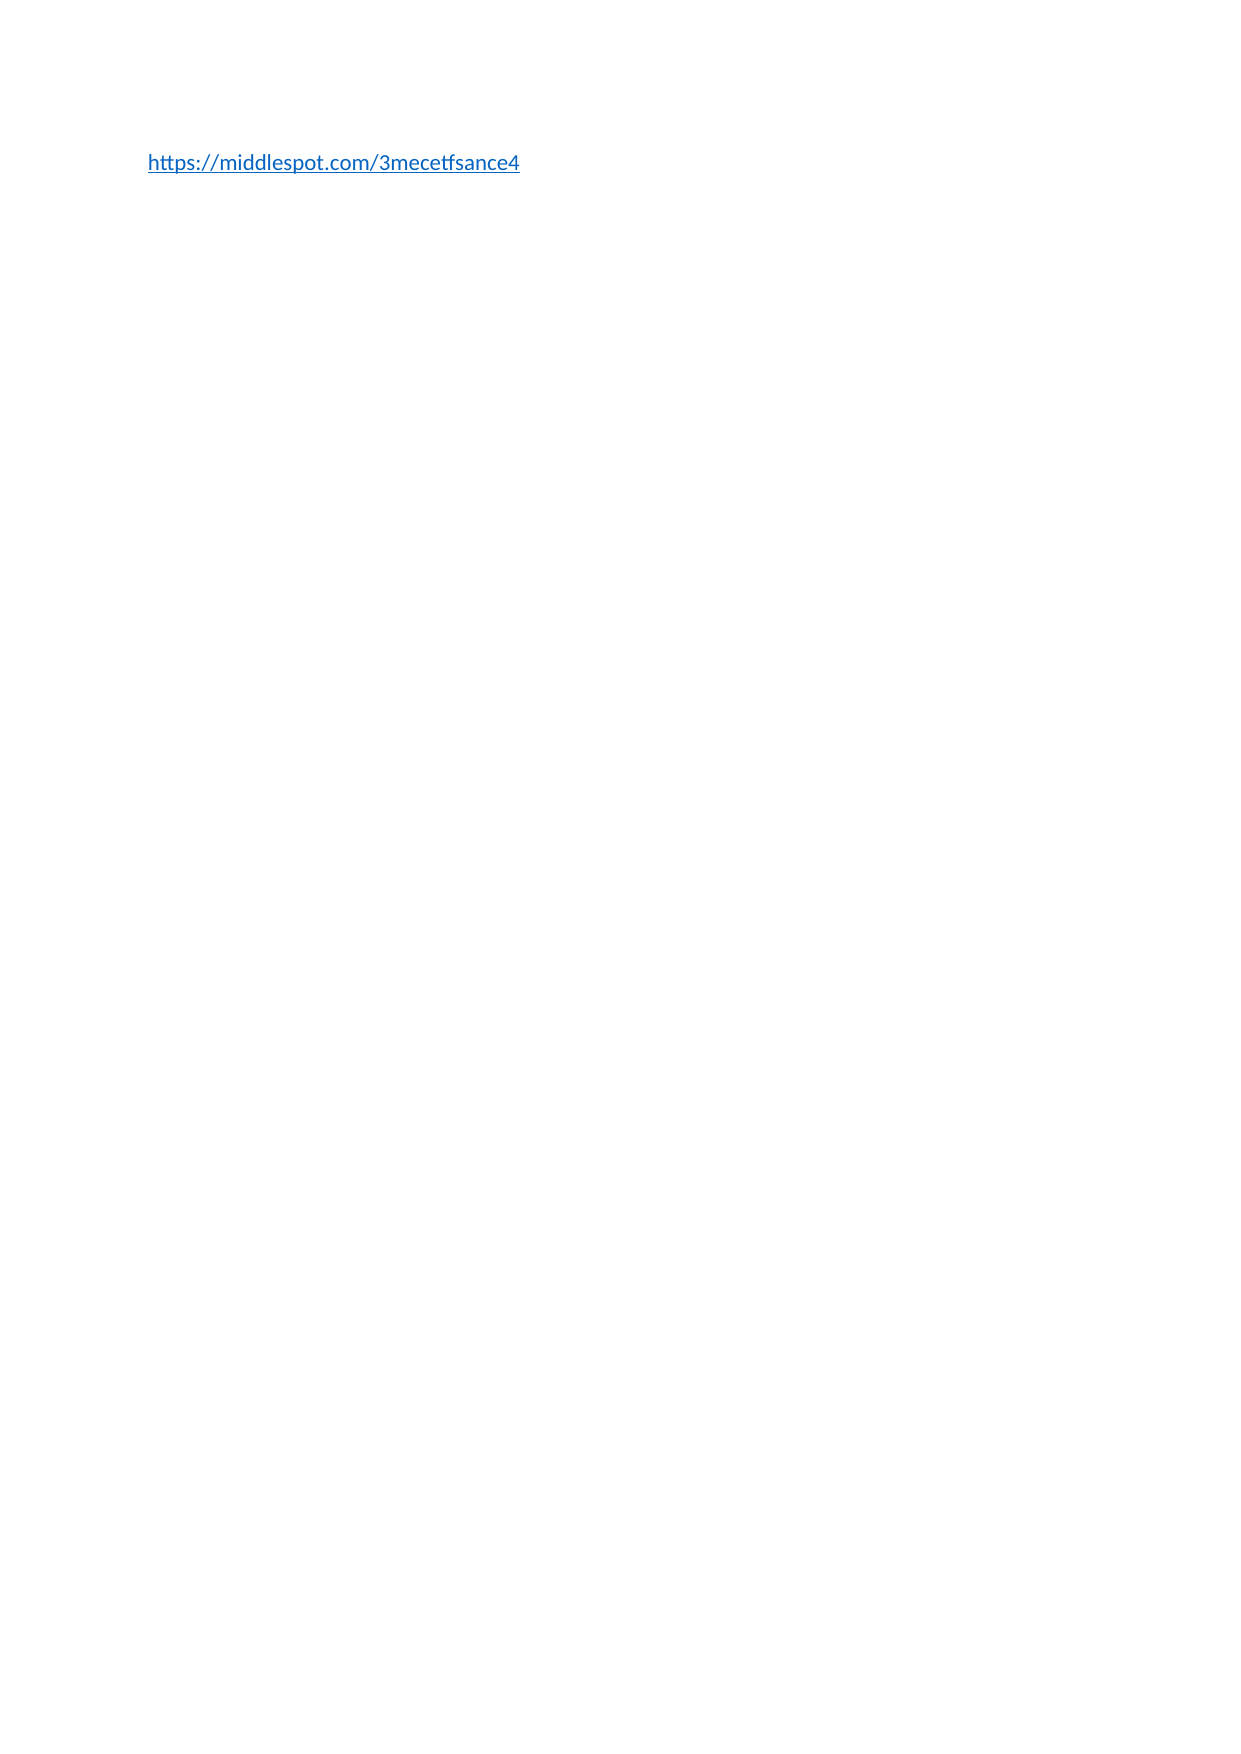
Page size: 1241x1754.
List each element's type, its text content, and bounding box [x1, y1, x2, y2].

text https://middlespot.com/3mecetfsance4 [148, 148, 1093, 176]
